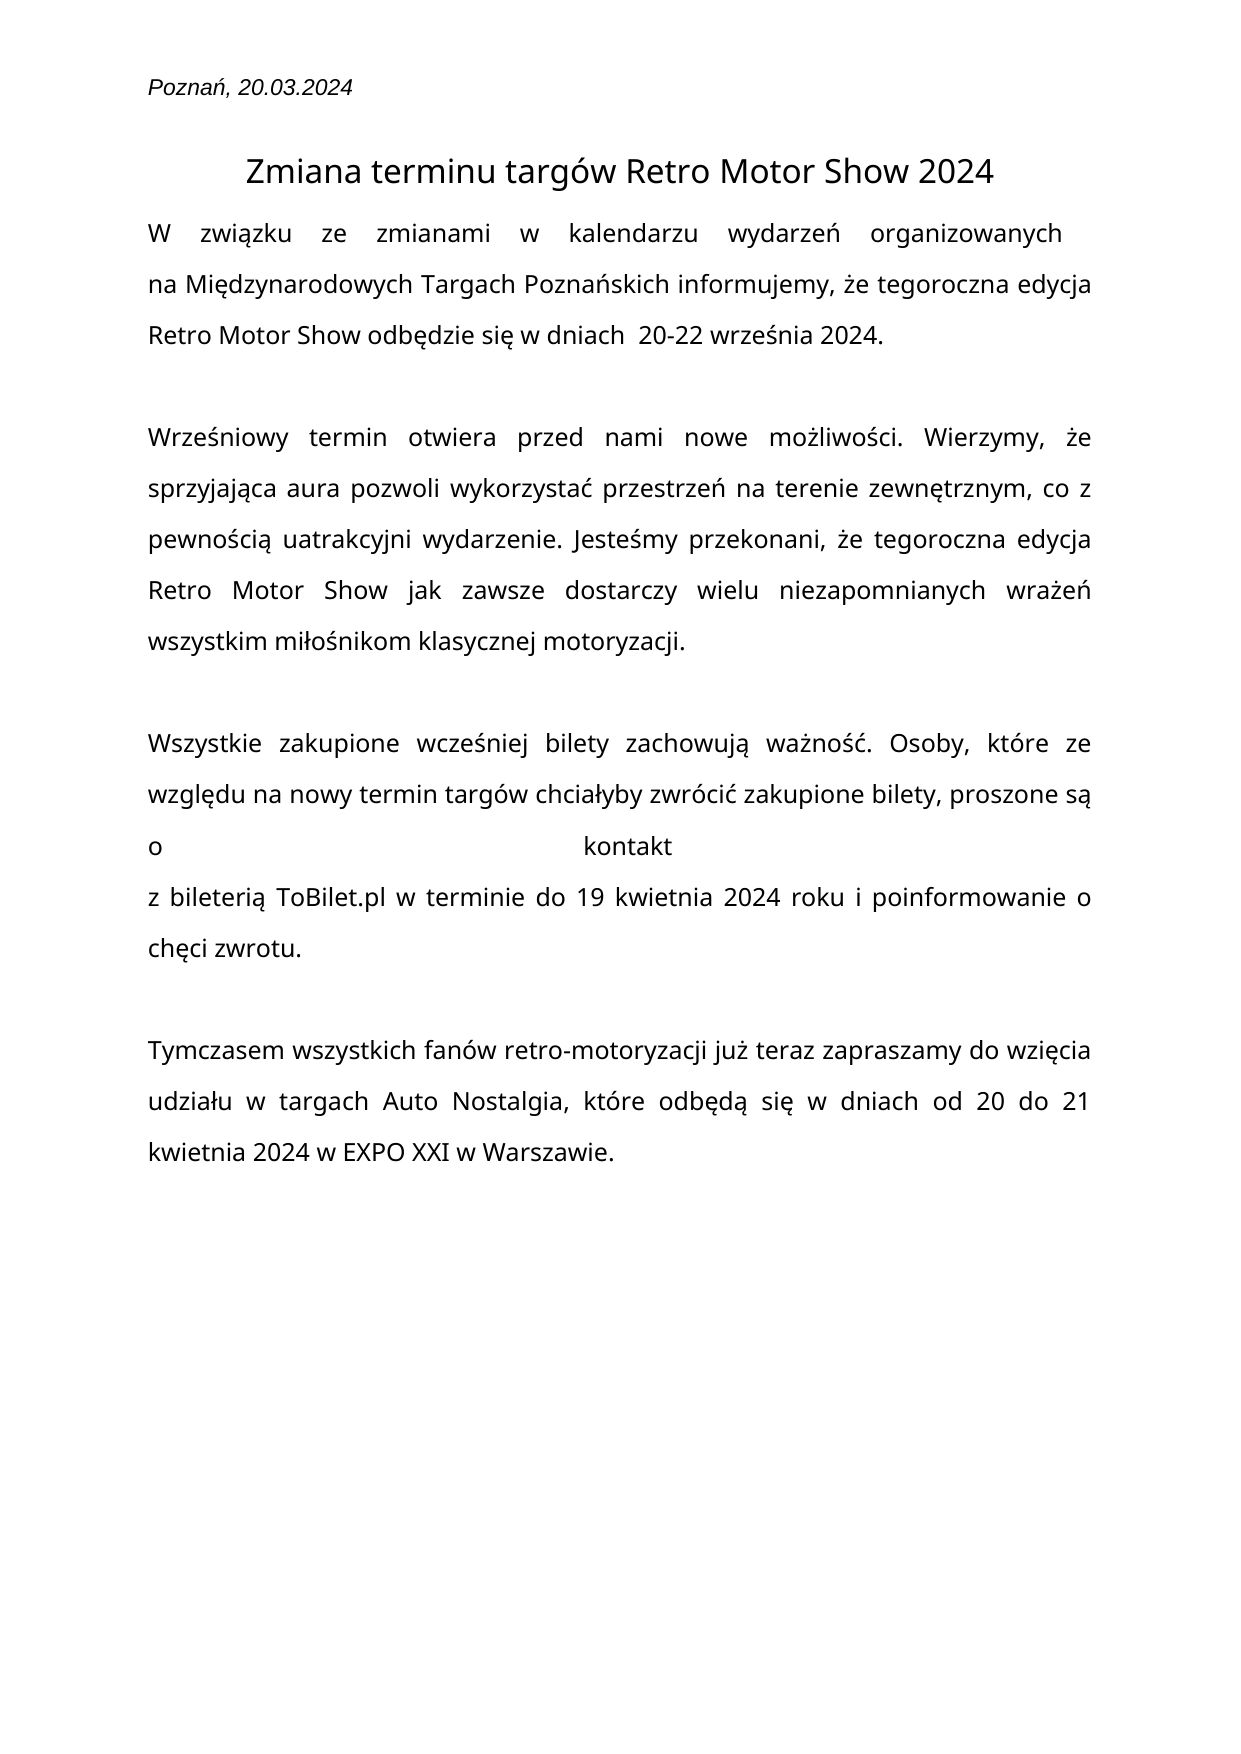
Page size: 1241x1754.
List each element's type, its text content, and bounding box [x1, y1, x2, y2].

text W związku ze zmianami w kalendarzu wydarzeń organizowanych na Międzynarodowych Targach Poznańskich informujemy, że tegoroczna edycja Retro Motor Show odbędzie się w dniach 20-22 września 2024. [148, 216, 1093, 352]
text Wszystkie zakupione wcześniej bilety zachowują ważność. Osoby, które ze względu na nowy termin targów chciałyby zwrócić zakupione bilety, proszone są o kontakt z bileterią ToBilet.pl w terminie do 19 kwietnia 2024 roku i poinformowanie o chęci zwrotu. [148, 726, 1093, 964]
text Wrześniowy termin otwiera przed nami nowe możliwości. Wierzymy, że sprzyjająca aura pozwoli wykorzystać przestrzeń na terenie zewnętrznym, co z pewnością uatrakcyjni wydarzenie. Jesteśmy przekonani, że tegoroczna edycja Retro Motor Show jak zawsze dostarczy wielu niezapomnianych wrażeń wszystkim miłośnikom klasycznej motoryzacji. [148, 420, 1093, 658]
text Tymczasem wszystkich fanów retro-motoryzacji już teraz zapraszamy do wzięcia udziału w targach Auto Nostalgia, które odbędą się w dniach od 20 do 21 kwietnia 2024 w EXPO XXI w Warszawie. [148, 1032, 1093, 1168]
text Zmiana terminu targów Retro Motor Show 2024 [148, 148, 1093, 193]
